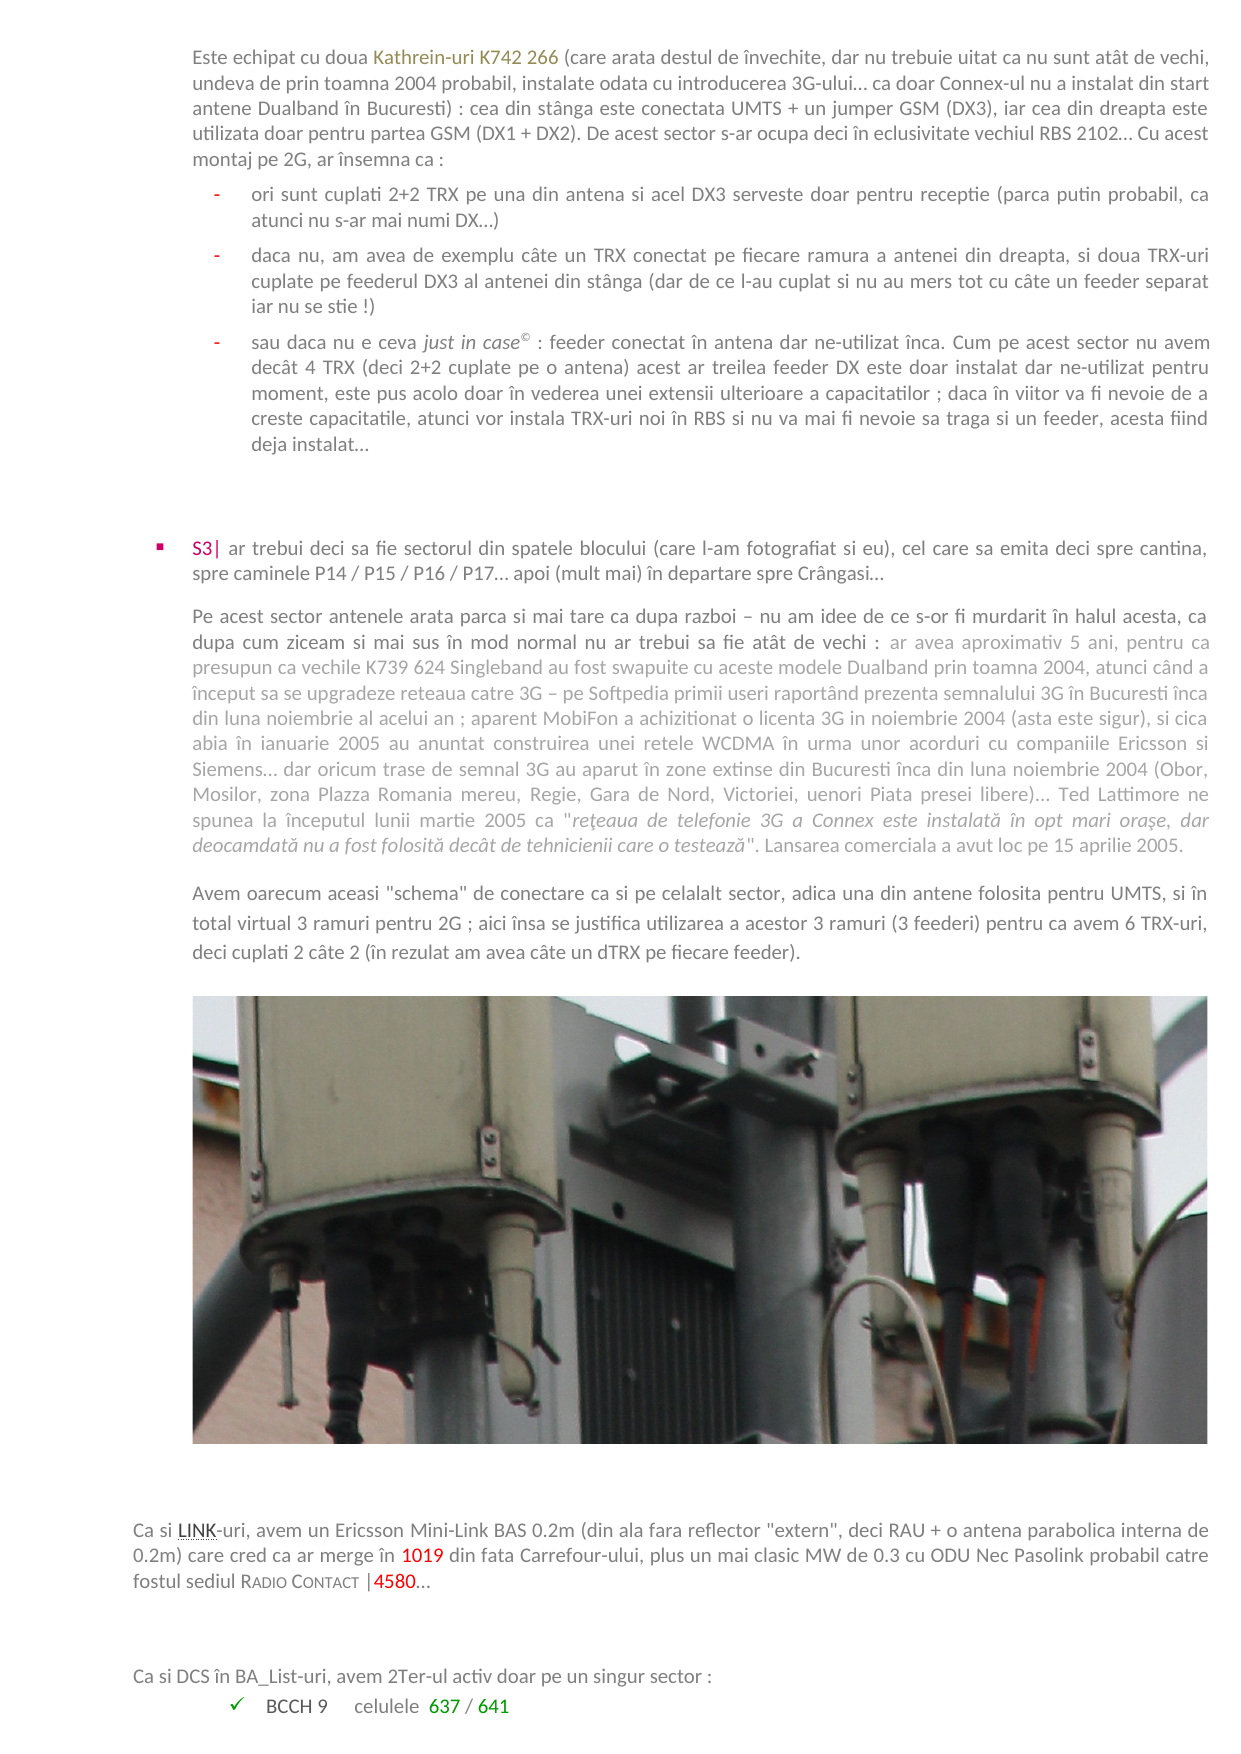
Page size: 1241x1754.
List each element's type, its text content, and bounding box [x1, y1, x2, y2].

text Avem oarecum aceasi "schema" de conectare ca si pe celalalt sector, adica una din antene folosita pentru UMTS, si în total virtual 3 ramuri pentru 2G ; aici însa se justifica utilizarea a acestor 3 ramuri (3 feederi) pentru ca avem 6 TRX-uri, deci cuplati 2 câte 2 (în rezulat am avea câte un dTRX pe fiecare feeder). [192, 881, 1211, 964]
list Pe acest sector antenele arata parca si mai tare ca dupa razboi – nu am idee de ce s-or fi murdarit în halul acesta, ca dupa cum ziceam si mai sus în mod normal nu ar trebui sa fie atât de vechi : ar avea aproximativ 5 ani, pentru ca presupun ca vechile K739 624 Singleband au fost swapuite cu aceste modele Dualband prin toamna 2004, atunci când a început sa se upgradeze reteaua catre 3G – pe Softpedia primii useri raportând prezenta semnalului 3G în Bucuresti înca din luna noiembrie al acelui an ; aparent MobiFon a achizitionat o licenta 3G in noiembrie 2004 (asta este sigur), si cica abia în ianuarie 2005 au anuntat construirea unei retele WCDMA în urma unor acorduri cu companiile Ericsson si Siemens… dar oricum trase de semnal 3G au aparut în zone extinse din Bucuresti înca din luna noiembrie 2004 (Obor, Mosilor, zona Plazza Romania mereu, Regie, Gara de Nord, Victoriei, uenori Piata presei libere)... Ted Lattimore ne spunea la începutul lunii martie 2005 ca "reţeaua de telefonie 3G a Connex este instalată în opt mari oraşe, dar deocamdată nu a fost folosită decât de tehnicienii care o testează". Lansarea comerciala a avut loc pe 15 aprilie 2005. [192, 603, 1211, 858]
text Ca si LINK-uri, avem un Ericsson Mini-Link BAS 0.2m (din ala fara reflector "extern", deci RAU + o antena parabolica interna de 0.2m) care cred ca ar merge în 1019 din fata Carrefour-ului, plus un mai clasic MW de 0.3 cu ODU Nec Pasolink probabil catre fostul sediul Radio Contact |4580… [133, 1517, 1211, 1593]
list BCCH 9 celulele 637 / 641 [228, 1693, 1211, 1718]
list sau daca nu e ceva just in case© : feeder conectat în antena dar ne-utilizat înca. Cum pe acest sector nu avem decât 4 TRX (deci 2+2 cuplate pe o antena) acest ar treilea feeder DX este doar instalat dar ne-utilizat pentru moment, este pus acolo doar în vederea unei extensii ulterioare a capacitatilor ; daca în viitor va fi nevoie de a creste capacitatile, atunci vor instala TRX-uri noi în RBS si nu va mai fi nevoie sa traga si un feeder, acesta fiind deja instalat… [213, 329, 1211, 456]
text Ca si DCS în BA_List-uri, avem 2Ter-ul activ doar pe un singur sector : [133, 1664, 1211, 1689]
list ori sunt cuplati 2+2 TRX pe una din antena si acel DX3 serveste doar pentru receptie (parca putin probabil, ca atunci nu s-ar mai numi DX…) [213, 182, 1211, 232]
picture [191, 996, 1208, 1443]
list S3| ar trebui deci sa fie sectorul din spatele blocului (care l-am fotografiat si eu), cel care sa emita deci spre cantina, spre caminele P14 / P15 / P16 / P17… apoi (mult mai) în departare spre Crângasi… [154, 535, 1211, 586]
list Este echipat cu doua Kathrein-uri K742 266 (care arata destul de învechite, dar nu trebuie uitat ca nu sunt atât de vechi, undeva de prin toamna 2004 probabil, instalate odata cu introducerea 3G-ului… ca doar Connex-ul nu a instalat din start antene Dualband în Bucuresti) : cea din stânga este conectata UMTS + un jumper GSM (DX3), iar cea din dreapta este utilizata doar pentru partea GSM (DX1 + DX2). De acest sector s-ar ocupa deci în eclusivitate vechiul RBS 2102… Cu acest montaj pe 2G, ar însemna ca : [192, 44, 1211, 171]
list daca nu, am avea de exemplu câte un TRX conectat pe fiecare ramura a antenei din dreapta, si doua TRX-uri cuplate pe feederul DX3 al antenei din stânga (dar de ce l-au cuplat si nu au mers tot cu câte un feeder separat iar nu se stie !) [213, 243, 1211, 319]
